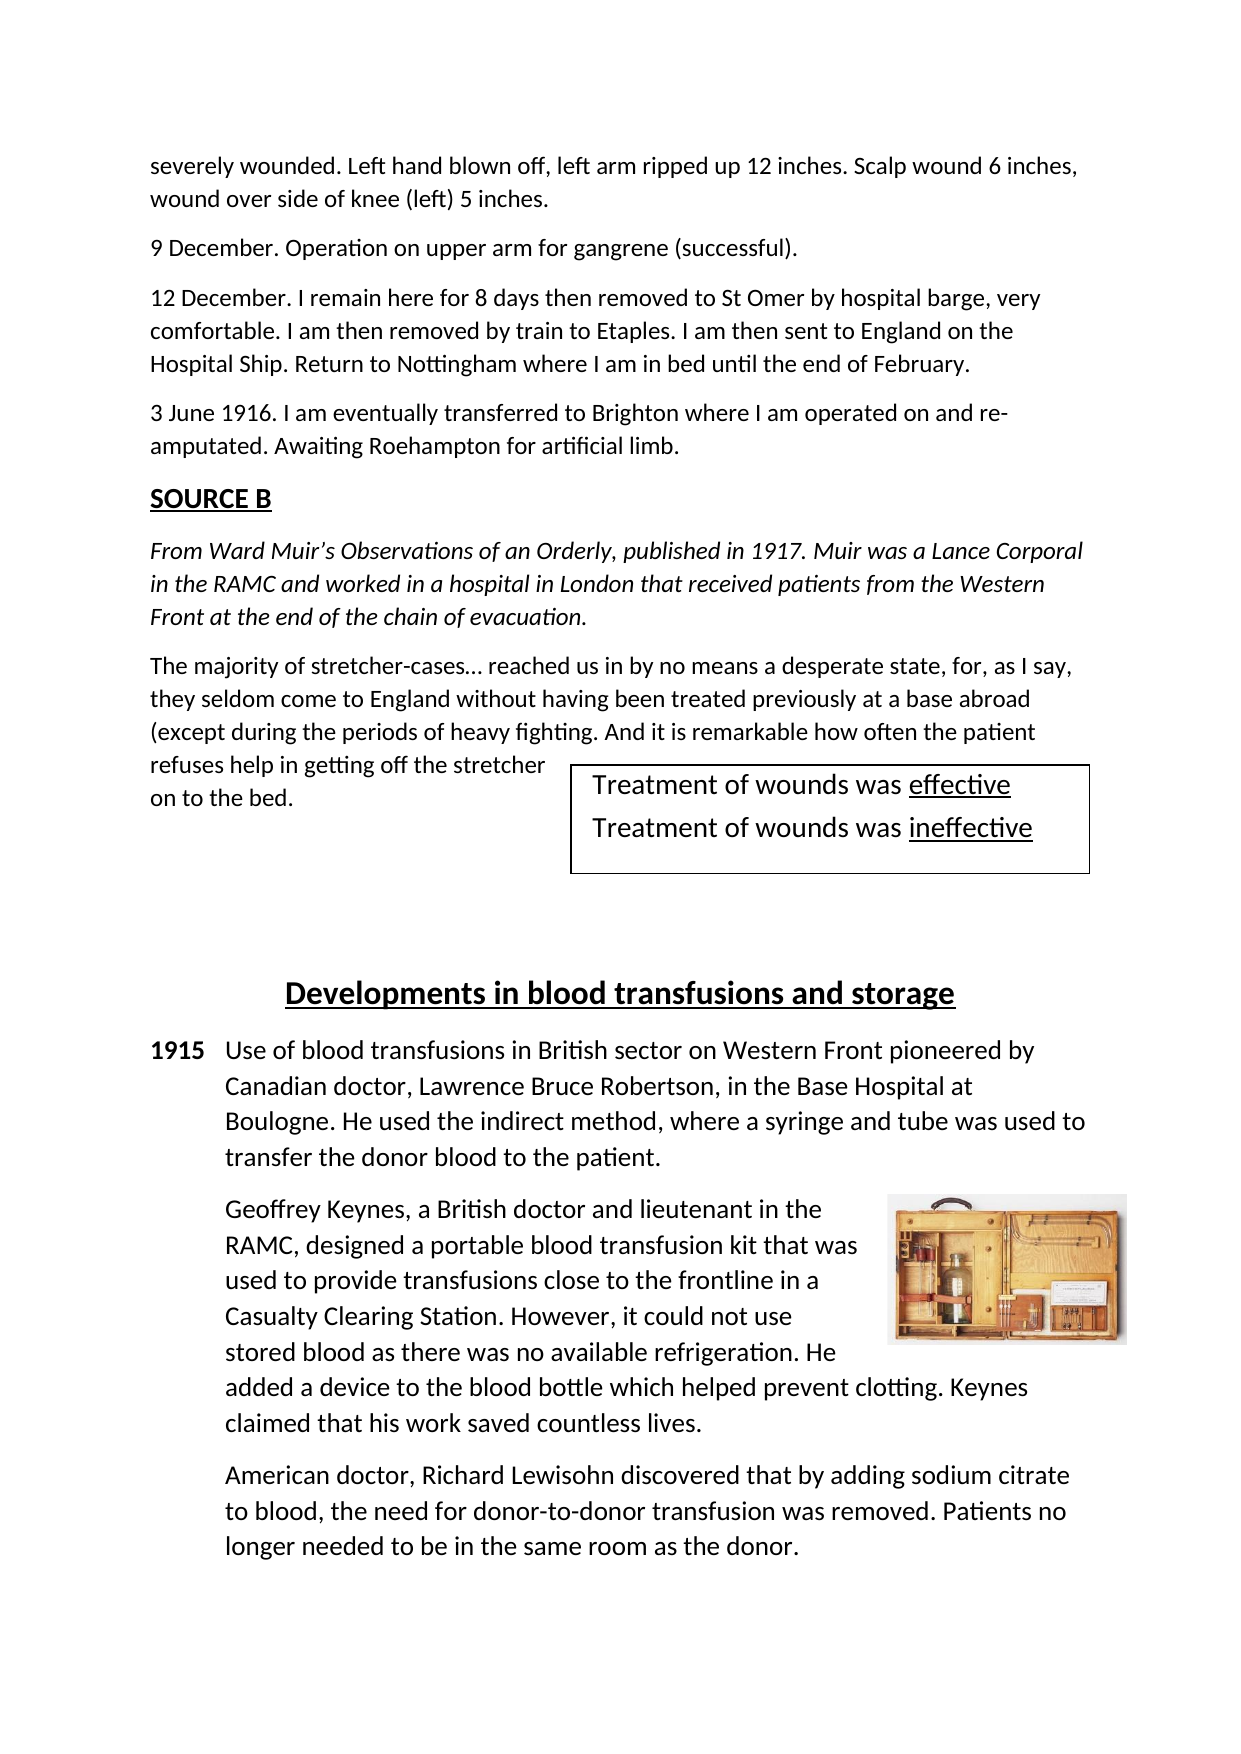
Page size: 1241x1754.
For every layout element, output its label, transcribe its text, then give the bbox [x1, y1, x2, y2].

text SOURCE B [150, 480, 1090, 516]
picture [887, 1194, 1127, 1345]
text American doctor, Richard Lewisohn discovered that by adding sodium citrate to blood, the need for donor-to-donor transfusion was removed. Patients no longer needed to be in the same room as the donor. [225, 1458, 1090, 1562]
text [150, 150, 1090, 213]
text The majority of stretcher-cases… reached us in by no means a desperate state, for, as I say, they seldom come to England without having been treated previously at a base abroad (except during the periods of heavy fighting. And it is remarkable how often the patient refuses help in getting off the stretcher on to the bed. [150, 651, 1090, 813]
text Developments in blood transfusions and storage [150, 972, 1090, 1013]
text 3 June 1916. I am eventually transferred to Brighton where I am operated on and re-amputated. Awaiting Roehampton for artificial limb. [150, 397, 1090, 461]
text 1915 Use of blood transfusions in British sector on Western Front pioneered by Canadian doctor, Lawrence Bruce Robertson, in the Base Hospital at Boulogne. He used the indirect method, where a syringe and tube was used to transfer the donor blood to the patient. [150, 1033, 1090, 1173]
text 12 December. I remain here for 8 days then removed to St Omer by hospital barge, very comfortable. I am then removed by train to Etaples. I am then sent to England on the Hospital Ship. Return to Nottingham where I am in bed until the end of February. [150, 282, 1090, 378]
text 9 December. Operation on upper arm for gangrene (successful). [150, 232, 1090, 263]
text Geoffrey Keynes, a British doctor and lieutenant in the RAMC, designed a portable blood transfusion kit that was used to provide transfusions close to the frontline in a Casualty Clearing Station. However, it could not use stored blood as there was no available refrigeration. He added a device to the blood bottle which helped prevent clotting. Keynes claimed that his work saved countless lives. [225, 1192, 1090, 1439]
text From Ward Muir’s Observations of an Orderly, published in 1917. Muir was a Lance Corporal in the RAMC and worked in a hospital in London that received patients from the Western Front at the end of the chain of evacuation. [150, 535, 1090, 631]
